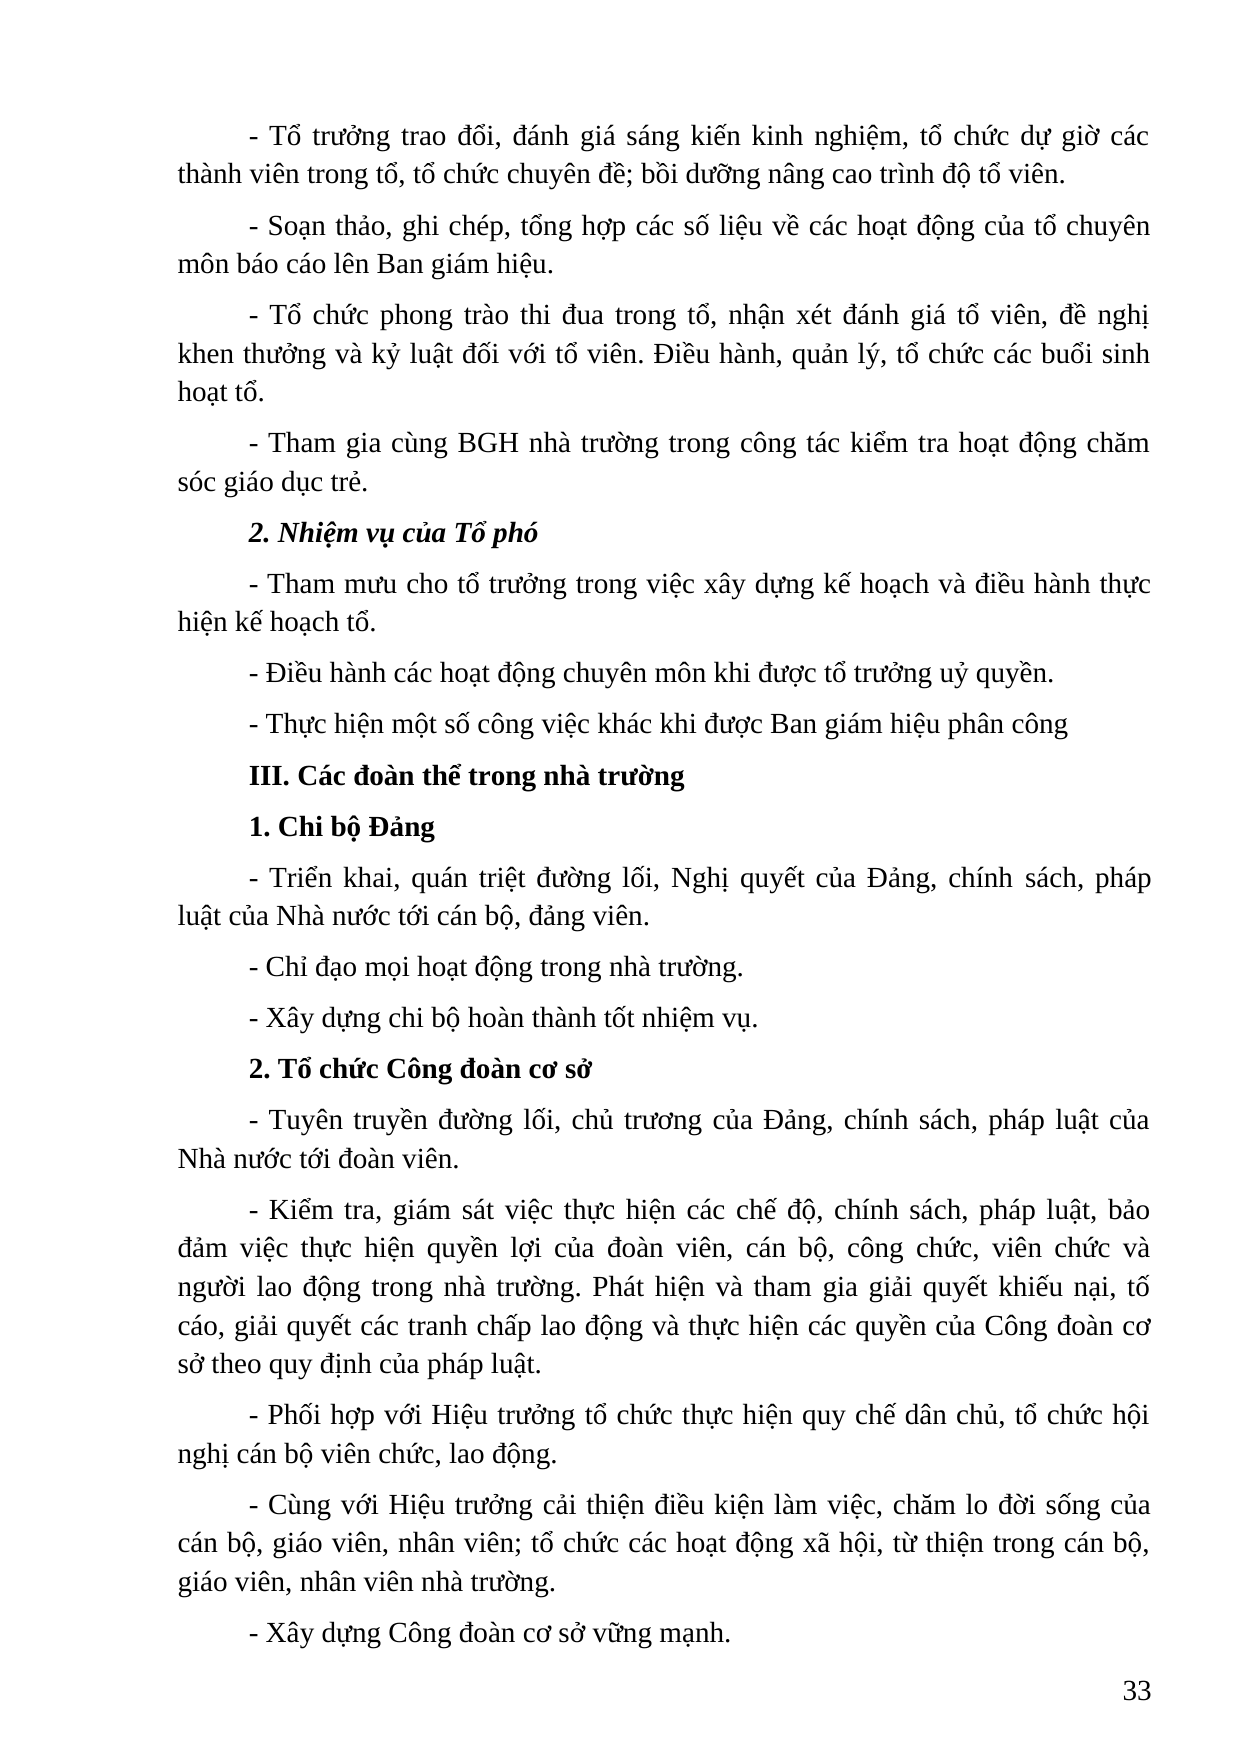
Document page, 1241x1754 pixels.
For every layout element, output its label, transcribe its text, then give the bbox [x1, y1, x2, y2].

text - Tuyên truyền đường lối, chủ trương của Đảng, chính sách, pháp luật của Nhà nước tới đoàn viên. [177, 1102, 1152, 1174]
text - Xây dựng Công đoàn cơ sở vững mạnh. [177, 1615, 1152, 1648]
text - Soạn thảo, ghi chép, tổng hợp các số liệu về các hoạt động của tổ chuyên môn báo cáo lên Ban giám hiệu. [177, 208, 1152, 280]
text 2. Tổ chức Công đoàn cơ sở [177, 1051, 1152, 1085]
text 2. Nhiệm vụ của Tổ phó [177, 515, 1152, 548]
text - Triển khai, quán triệt đường lối, Nghị quyết của Đảng, chính sách, pháp luật của Nhà nước tới cán bộ, đảng viên. [177, 860, 1152, 932]
text III. Các đoàn thể trong nhà trường [177, 758, 1152, 791]
text - Thực hiện một số công việc khác khi được Ban giám hiệu phân công [177, 707, 1152, 740]
text - Điều hành các hoạt động chuyên môn khi được tổ trưởng uỷ quyền. [177, 656, 1152, 689]
text - Tham gia cùng BGH nhà trường trong công tác kiểm tra hoạt động chăm sóc giáo dục trẻ. [177, 425, 1152, 497]
text - Kiểm tra, giám sát việc thực hiện các chế độ, chính sách, pháp luật, bảo đảm việc thực hiện quyền lợi của đoàn viên, cán bộ, công chức, viên chức và người lao động trong nhà trường. Phát hiện và tham gia giải quyết khiếu nại, tố cáo, giải quyết các tranh chấp lao động và thực hiện các quyền của Công đoàn cơ sở theo quy định của pháp luật. [177, 1192, 1152, 1380]
text 1. Chi bộ Đảng [177, 809, 1152, 842]
text - Xây dựng chi bộ hoàn thành tốt nhiệm vụ. [177, 1000, 1152, 1034]
text - Phối hợp với Hiệu trưởng tổ chức thực hiện quy chế dân chủ, tổ chức hội nghị cán bộ viên chức, lao động. [177, 1397, 1152, 1469]
text - Cùng với Hiệu trưởng cải thiện điều kiện làm việc, chăm lo đời sống của cán bộ, giáo viên, nhân viên; tổ chức các hoạt động xã hội, từ thiện trong cán bộ, giáo viên, nhân viên nhà trường. [177, 1487, 1152, 1597]
text - Tham mưu cho tổ trưởng trong việc xây dựng kế hoạch và điều hành thực hiện kế hoạch tổ. [177, 566, 1152, 638]
text - Tổ chức phong trào thi đua trong tổ, nhận xét đánh giá tổ viên, đề nghị khen thưởng và kỷ luật đối với tổ viên. Điều hành, quản lý, tổ chức các buổi sinh hoạt tổ. [177, 297, 1152, 408]
text - Tổ trưởng trao đổi, đánh giá sáng kiến kinh nghiệm, tổ chức dự giờ các thành viên trong tổ, tổ chức chuyên đề; bồi dưỡng nâng cao trình độ tổ viên. [177, 118, 1152, 190]
text - Chỉ đạo mọi hoạt động trong nhà trường. [177, 949, 1152, 983]
